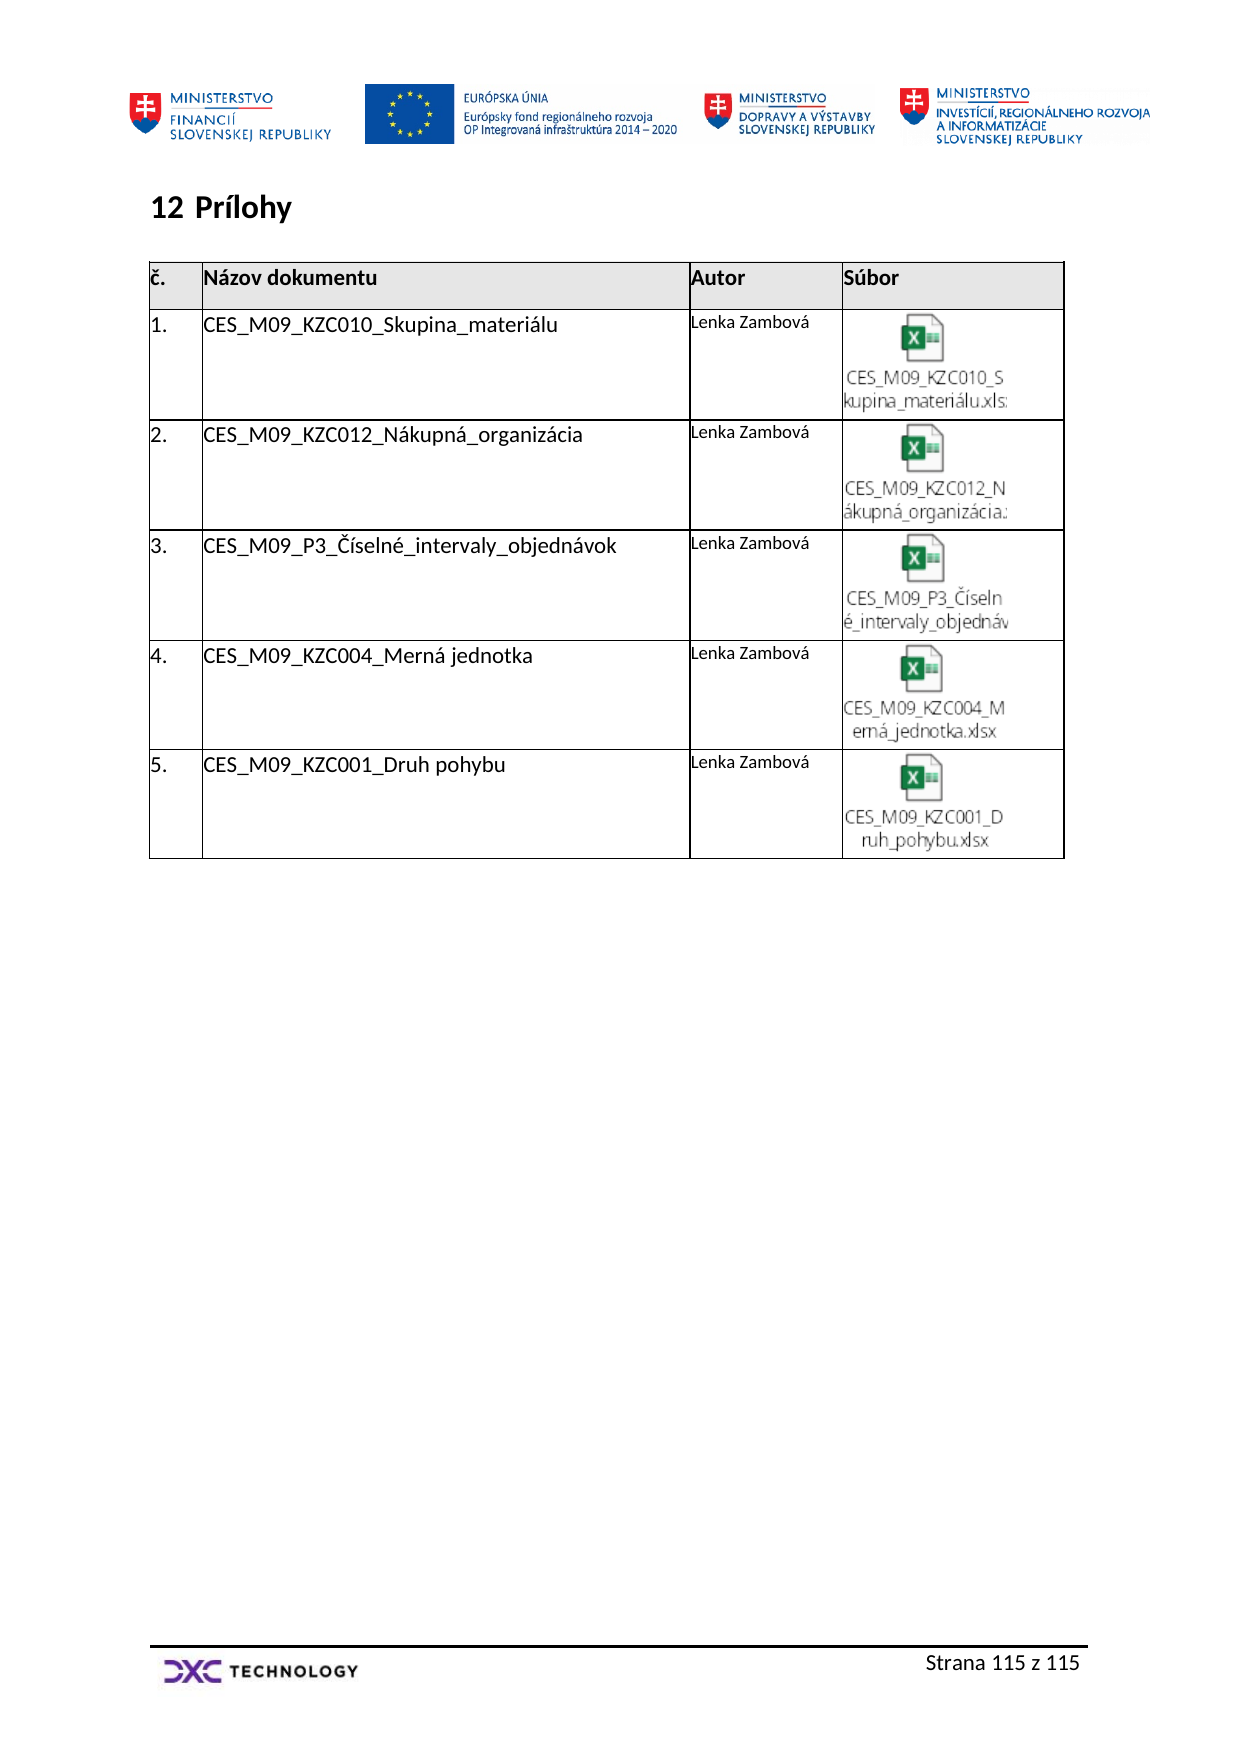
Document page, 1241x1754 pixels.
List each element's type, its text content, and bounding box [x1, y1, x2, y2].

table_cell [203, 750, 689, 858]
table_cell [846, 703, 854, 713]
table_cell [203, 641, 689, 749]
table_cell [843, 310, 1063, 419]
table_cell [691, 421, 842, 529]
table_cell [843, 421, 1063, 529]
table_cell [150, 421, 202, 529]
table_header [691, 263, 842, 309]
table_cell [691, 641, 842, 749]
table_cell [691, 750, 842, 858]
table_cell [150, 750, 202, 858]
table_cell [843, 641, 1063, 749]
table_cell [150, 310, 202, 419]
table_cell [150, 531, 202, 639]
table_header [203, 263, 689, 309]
subtitle Prílohy [150, 183, 1090, 227]
picture [157, 1648, 373, 1697]
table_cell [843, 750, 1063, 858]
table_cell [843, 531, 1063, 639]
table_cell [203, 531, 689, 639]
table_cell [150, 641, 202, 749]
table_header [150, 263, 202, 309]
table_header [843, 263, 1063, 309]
picture [900, 88, 1150, 146]
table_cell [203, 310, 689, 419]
picture [365, 84, 875, 144]
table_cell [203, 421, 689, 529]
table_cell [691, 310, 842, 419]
picture [129, 93, 331, 142]
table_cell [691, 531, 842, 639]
